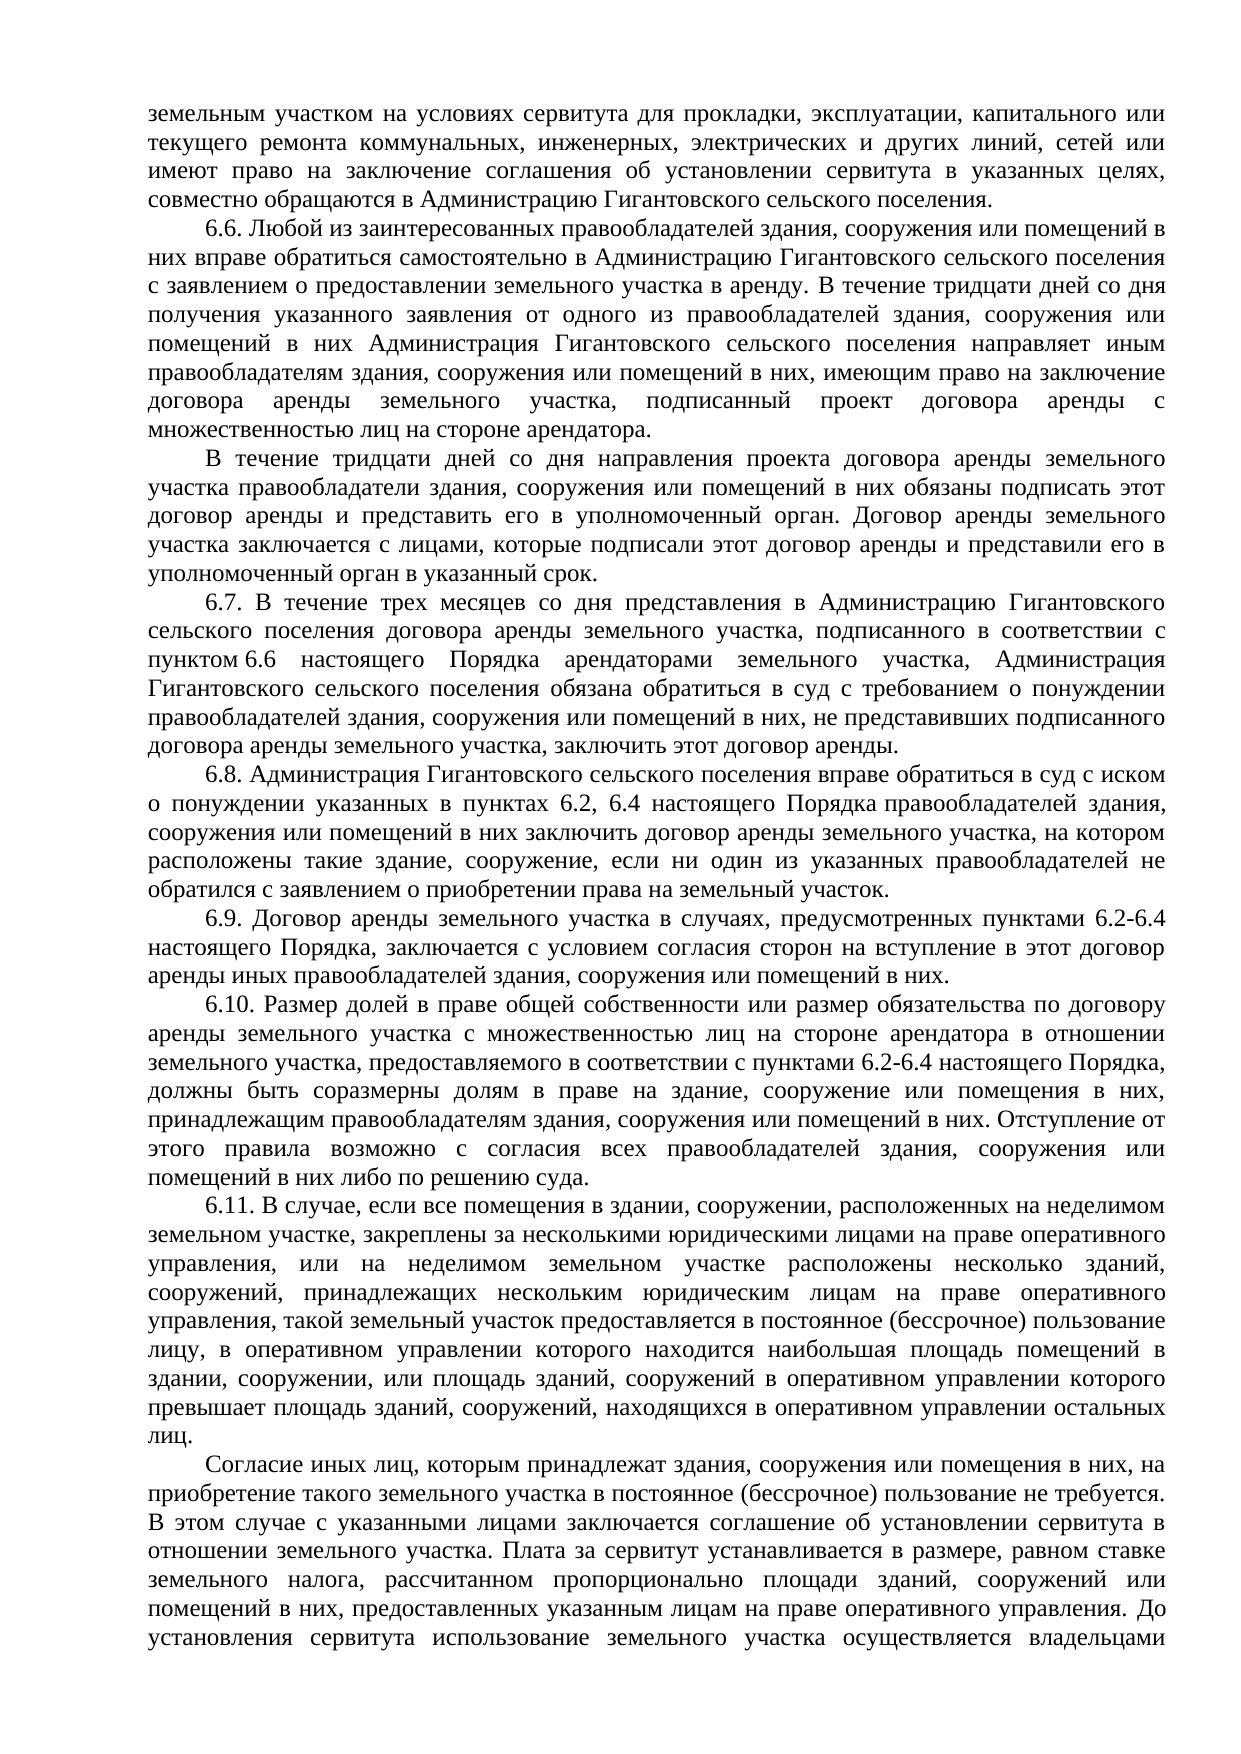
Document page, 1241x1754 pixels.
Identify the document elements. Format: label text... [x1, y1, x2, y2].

text 6.8. Администрация Гигантовского сельского поселения вправе обратиться в суд с иском о понуждении указанных в пунктах 6.2, 6.4 настоящего Порядка правообладателей здания, сооружения или помещений в них заключить договор аренды земельного участка, на котором расположены такие здание, сооружение, если ни один из указанных правообладателей не обратился с заявлением о приобретении права на земельный участок. [148, 759, 1167, 903]
text 6.7. В течение трех месяцев со дня представления в Администрацию Гигантовского сельского поселения договора аренды земельного участка, подписанного в соответствии с пунктом 6.6 настоящего Порядка арендаторами земельного участка, Администрация Гигантовского сельского поселения обязана обратиться в суд с требованием о понуждении правообладателей здания, сооружения или помещений в них, не представивших подписанного договора аренды земельного участка, заключить этот договор аренды. [148, 587, 1167, 759]
text 6.10. Размер долей в праве общей собственности или размер обязательства по договору аренды земельного участка с множественностью лиц на стороне арендатора в отношении земельного участка, предоставляемого в соответствии с пунктами 6.2-6.4 настоящего Порядка, должны быть соразмерны долям в праве на здание, сооружение или помещения в них, принадлежащим правообладателям здания, сооружения или помещений в них. Отступление от этого правила возможно с согласия всех правообладателей здания, сооружения или помещений в них либо по решению суда. [148, 989, 1167, 1190]
text В течение тридцати дней со дня направления проекта договора аренды земельного участка правообладатели здания, сооружения или помещений в них обязаны подписать этот договор аренды и представить его в уполномоченный орган. Договор аренды земельного участка заключается с лицами, которые подписали этот договор аренды и представили его в уполномоченный орган в указанный срок. [148, 443, 1167, 587]
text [148, 1449, 1167, 1650]
text 6.9. Договор аренды земельного участка в случаях, предусмотренных пунктами 6.2-6.4 настоящего Порядка, заключается с условием согласия сторон на вступление в этот договор аренды иных правообладателей здания, сооружения или помещений в них. [148, 903, 1167, 989]
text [148, 98, 1167, 213]
text 6.11. В случае, если все помещения в здании, сооружении, расположенных на неделимом земельном участке, закреплены за несколькими юридическими лицами на праве оперативного управления, или на неделимом земельном участке расположены несколько зданий, сооружений, принадлежащих нескольким юридическим лицам на праве оперативного управления, такой земельный участок предоставляется в постоянное (бессрочное) пользование лицу, в оперативном управлении которого находится наибольшая площадь помещений в здании, сооружении, или площадь зданий, сооружений в оперативном управлении которого превышает площадь зданий, сооружений, находящихся в оперативном управлении остальных лиц. [148, 1190, 1167, 1449]
text 6.6. Любой из заинтересованных правообладателей здания, сооружения или помещений в них вправе обратиться самостоятельно в Администрацию Гигантовского сельского поселения с заявлением о предоставлении земельного участка в аренду. В течение тридцати дней со дня получения указанного заявления от одного из правообладателей здания, сооружения или помещений в них Администрация Гигантовского сельского поселения направляет иным правообладателям здания, сооружения или помещений в них, имеющим право на заключение договора аренды земельного участка, подписанный проект договора аренды с множественностью лиц на стороне арендатора. [148, 213, 1167, 443]
